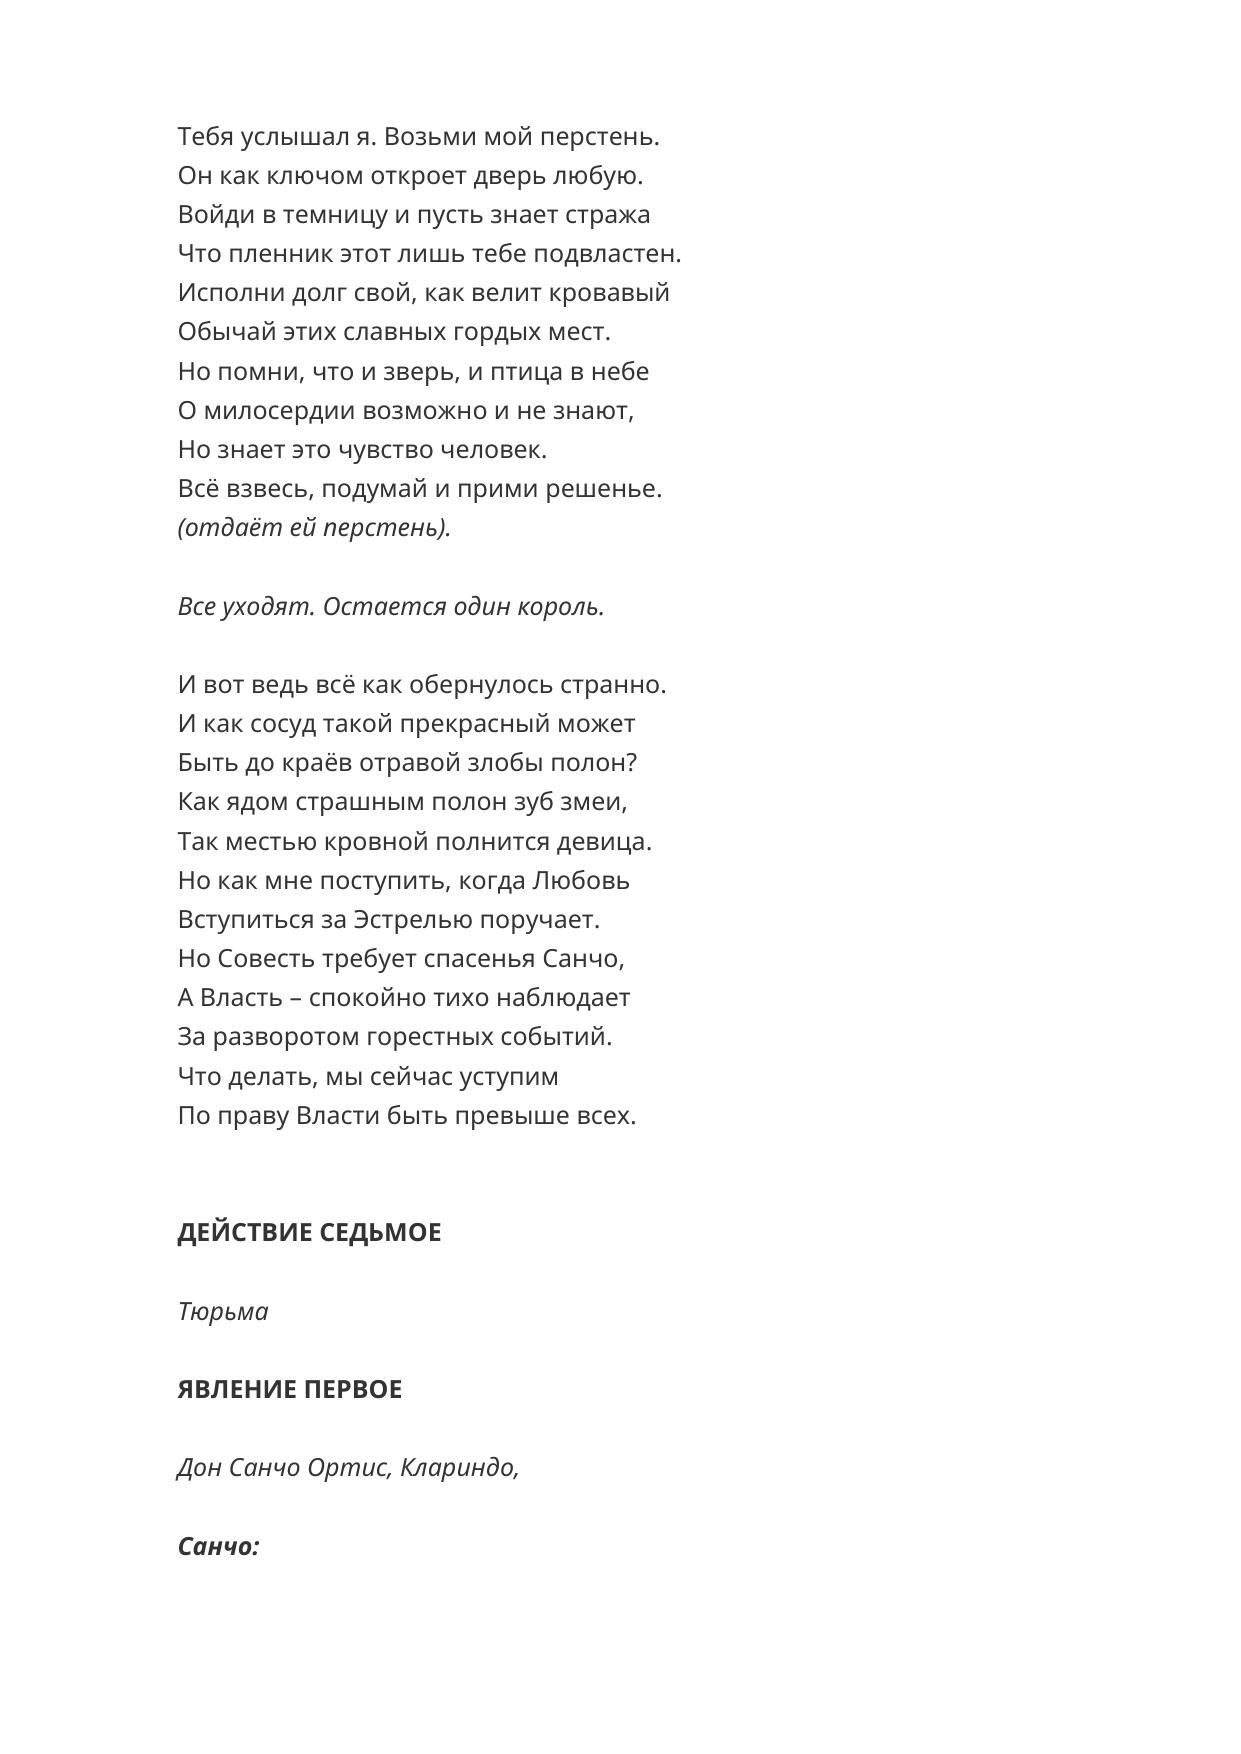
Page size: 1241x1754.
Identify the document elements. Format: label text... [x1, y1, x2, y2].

text А Власть – спокойно тихо наблюдает [177, 980, 1152, 1014]
text Что пленник этот лишь тебе подвластен. [177, 236, 1152, 270]
text Дон Санчо Ортис, Клариндо, [177, 1450, 1152, 1484]
text О милосердии возможно и не знают, [177, 392, 1152, 426]
text Как ядом страшным полон зуб змеи, [177, 784, 1152, 818]
text Всё взвесь, подумай и прими решенье. [177, 471, 1152, 505]
text Так местью кровной полнится девица. [177, 823, 1152, 857]
text Вступиться за Эстрелью поручает. [177, 901, 1152, 936]
text Но как мне поступить, когда Любовь [177, 862, 1152, 896]
text И как сосуд такой прекрасный может [177, 706, 1152, 740]
text Тебя услышал я. Возьми мой перстень. [177, 118, 1152, 152]
text По праву Власти быть превыше всех. [177, 1097, 1152, 1131]
text За разворотом горестных событий. [177, 1019, 1152, 1053]
text Он как ключом откроет дверь любую. [177, 157, 1152, 191]
text Исполни долг свой, как велит кровавый [177, 275, 1152, 309]
text Но Совесть требует спасенья Санчо, [177, 941, 1152, 975]
text ДЕЙСТВИЕ СЕДЬМОЕ [177, 1215, 1152, 1249]
text (отдаёт ей перстень). [177, 510, 1152, 544]
text Что делать, мы сейчас уступим [177, 1058, 1152, 1092]
text Все уходят. Остается один король. [177, 588, 1152, 622]
text Обычай этих славных гордых мест. [177, 314, 1152, 348]
text И вот ведь всё как обернулось странно. [177, 666, 1152, 701]
text Но знает это чувство человек. [177, 431, 1152, 466]
text Войди в темницу и пусть знает стража [177, 196, 1152, 231]
text Тюрьма [177, 1293, 1152, 1327]
text Но помни, что и зверь, и птица в небе [177, 353, 1152, 387]
text Санчо: [177, 1528, 1152, 1562]
text ЯВЛЕНИЕ ПЕРВОЕ [177, 1371, 1152, 1406]
text Быть до краёв отравой злобы полон? [177, 745, 1152, 779]
